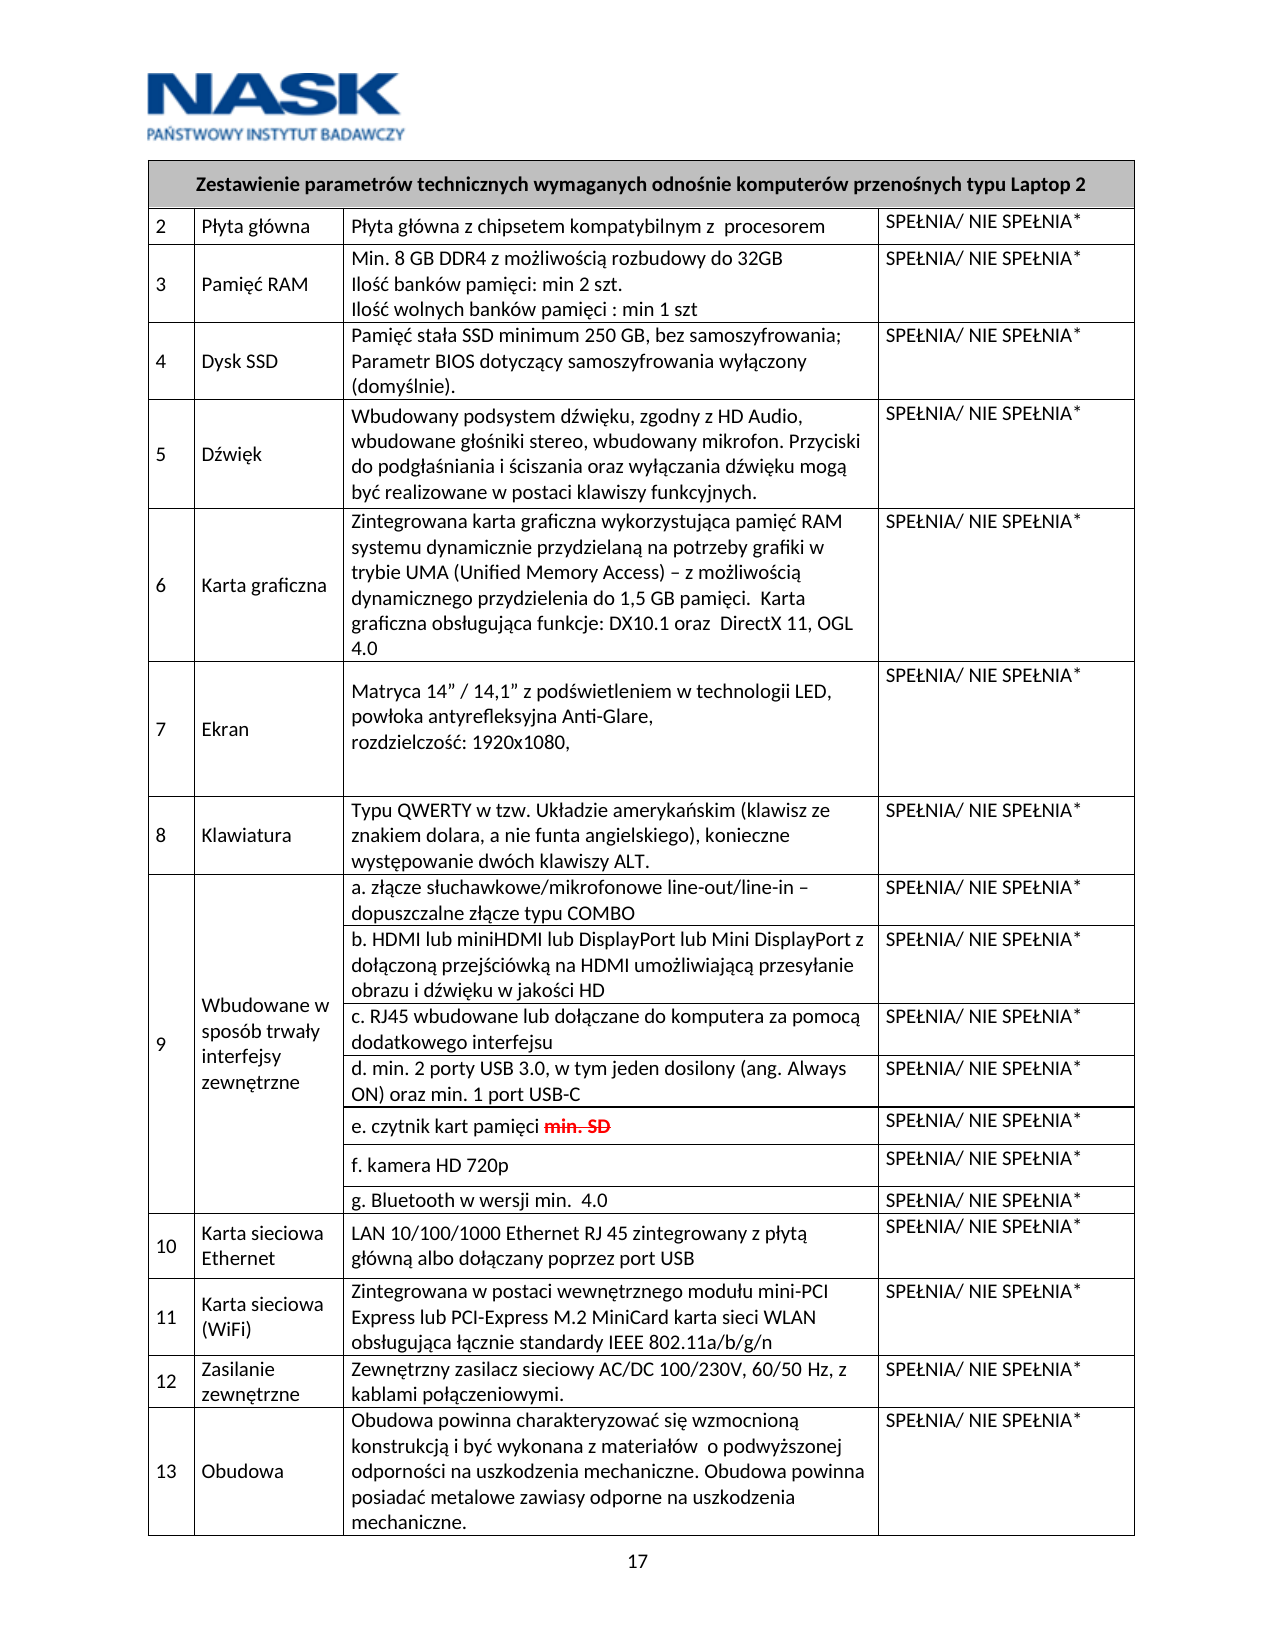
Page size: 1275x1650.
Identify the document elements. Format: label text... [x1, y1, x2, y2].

table_cell SPEŁNIA/ NIE SPEŁNIA* [879, 926, 1134, 1003]
table_cell SPEŁNIA/ NIE SPEŁNIA* [879, 1145, 1134, 1186]
table_cell Karta sieciowa (WiFi) [195, 1279, 343, 1355]
table_cell SPEŁNIA/ NIE SPEŁNIA* [879, 1408, 1134, 1535]
table_cell Pamięć stała SSD minimum 250 GB, bez samoszyfrowania; Parametr BIOS dotyczący samoszyfrowania wyłączony (domyślnie). [344, 323, 878, 399]
table_cell SPEŁNIA/ NIE SPEŁNIA* [879, 1279, 1134, 1355]
table_cell 4 [149, 323, 194, 399]
table_cell Ekran [195, 662, 343, 796]
table_cell 13 [149, 1408, 194, 1535]
table_cell Dysk SSD [195, 323, 343, 399]
table_cell SPEŁNIA/ NIE SPEŁNIA* [879, 797, 1134, 873]
table_cell SPEŁNIA/ NIE SPEŁNIA* [879, 1214, 1134, 1277]
table_cell SPEŁNIA/ NIE SPEŁNIA* [879, 1356, 1134, 1407]
table_cell 9 [149, 875, 194, 1213]
table_cell 7 [149, 662, 194, 796]
table_cell 11 [149, 1279, 194, 1355]
table_cell Karta graficzna [195, 509, 343, 661]
table_cell Zintegrowana w postaci wewnętrznego modułu mini-PCI Express lub PCI-Express M.2 MiniCard karta sieci WLAN obsługująca łącznie standardy IEEE 802.11a/b/g/n [344, 1279, 878, 1355]
table_cell 2 [149, 209, 194, 244]
table_cell f. kamera HD 720p [344, 1145, 878, 1186]
table_cell 12 [149, 1356, 194, 1407]
table_cell SPEŁNIA/ NIE SPEŁNIA* [879, 1056, 1134, 1106]
table_cell a. złącze słuchawkowe/mikrofonowe line-out/line-in – dopuszczalne złącze typu COMBO [344, 875, 878, 925]
table_cell Karta sieciowa Ethernet [195, 1214, 343, 1277]
table_cell d. min. 2 porty USB 3.0, w tym jeden dosilony (ang. Always ON) oraz min. 1 port USB-C [344, 1056, 878, 1106]
table_cell Matryca 14” / 14,1” z podświetleniem w technologii LED, powłoka antyrefleksyjna Anti-Glare, rozdzielczość: 1920x1080, [344, 662, 878, 796]
table_cell 10 [149, 1214, 194, 1277]
table_cell Wbudowany podsystem dźwięku, zgodny z HD Audio, wbudowane głośniki stereo, wbudowany mikrofon. Przyciski do podgłaśniania i ściszania oraz wyłączania dźwięku mogą być realizowane w postaci klawiszy funkcyjnych. [344, 400, 878, 507]
table_cell b. HDMI lub miniHDMI lub DisplayPort lub Mini DisplayPort z dołączoną przejściówką na HDMI umożliwiającą przesyłanie obrazu i dźwięku w jakości HD [344, 926, 878, 1003]
table_cell Zintegrowana karta graficzna wykorzystująca pamięć RAM systemu dynamicznie przydzielaną na potrzeby grafiki w trybie UMA (Unified Memory Access) – z możliwością dynamicznego przydzielenia do 1,5 GB pamięci. Karta graficzna obsługująca funkcje: DX10.1 oraz DirectX 11, OGL 4.0 [344, 509, 878, 661]
table_cell Dźwięk [195, 400, 343, 507]
picture [147, 73, 417, 160]
table_cell Zewnętrzny zasilacz sieciowy AC/DC 100/230V, 60/50 Hz, z kablami połączeniowymi. [344, 1356, 878, 1407]
table_cell Obudowa powinna charakteryzować się wzmocnioną konstrukcją i być wykonana z materiałów o podwyższonej odporności na uszkodzenia mechaniczne. Obudowa powinna posiadać metalowe zawiasy odporne na uszkodzenia mechaniczne. [344, 1408, 878, 1535]
table_cell Obudowa [195, 1408, 343, 1535]
table_cell SPEŁNIA/ NIE SPEŁNIA* [879, 209, 1134, 244]
table_cell Płyta główna [195, 209, 343, 244]
table_cell 8 [149, 797, 194, 873]
table_cell 3 [149, 245, 194, 322]
table_cell e. czytnik kart pamięci min. SD [344, 1108, 878, 1144]
table_cell SPEŁNIA/ NIE SPEŁNIA* [879, 1108, 1134, 1144]
table_cell 5 [149, 400, 194, 507]
table_cell Płyta główna z chipsetem kompatybilnym z procesorem [344, 209, 878, 244]
table_cell Typu QWERTY w tzw. Układzie amerykańskim (klawisz ze znakiem dolara, a nie funta angielskiego), konieczne występowanie dwóch klawiszy ALT. [344, 797, 878, 873]
table_cell Klawiatura [195, 797, 343, 873]
table_cell SPEŁNIA/ NIE SPEŁNIA* [879, 1187, 1134, 1213]
table_cell c. RJ45 wbudowane lub dołączane do komputera za pomocą dodatkowego interfejsu [344, 1004, 878, 1054]
table_cell Pamięć RAM [195, 245, 343, 322]
table_cell LAN 10/100/1000 Ethernet RJ 45 zintegrowany z płytą główną albo dołączany poprzez port USB [344, 1214, 878, 1277]
table_cell g. Bluetooth w wersji min. 4.0 [344, 1187, 878, 1213]
table_cell Min. 8 GB DDR4 z możliwością rozbudowy do 32GB Ilość banków pamięci: min 2 szt. Ilość wolnych banków pamięci : min 1 szt [344, 245, 878, 322]
table_cell SPEŁNIA/ NIE SPEŁNIA* [879, 1004, 1134, 1054]
table_cell SPEŁNIA/ NIE SPEŁNIA* [879, 323, 1134, 399]
table_header Zestawienie parametrów technicznych wymaganych odnośnie komputerów przenośnych typu Laptop 2 [149, 161, 1134, 207]
table_cell 6 [149, 509, 194, 661]
table_cell SPEŁNIA/ NIE SPEŁNIA* [879, 875, 1134, 925]
table_cell SPEŁNIA/ NIE SPEŁNIA* [879, 400, 1134, 507]
table_cell SPEŁNIA/ NIE SPEŁNIA* [879, 245, 1134, 322]
table_cell SPEŁNIA/ NIE SPEŁNIA* [879, 509, 1134, 661]
table_cell Wbudowane w sposób trwały interfejsy zewnętrzne [195, 875, 343, 1213]
table_cell Zasilanie zewnętrzne [195, 1356, 343, 1407]
table_cell SPEŁNIA/ NIE SPEŁNIA* [879, 662, 1134, 796]
